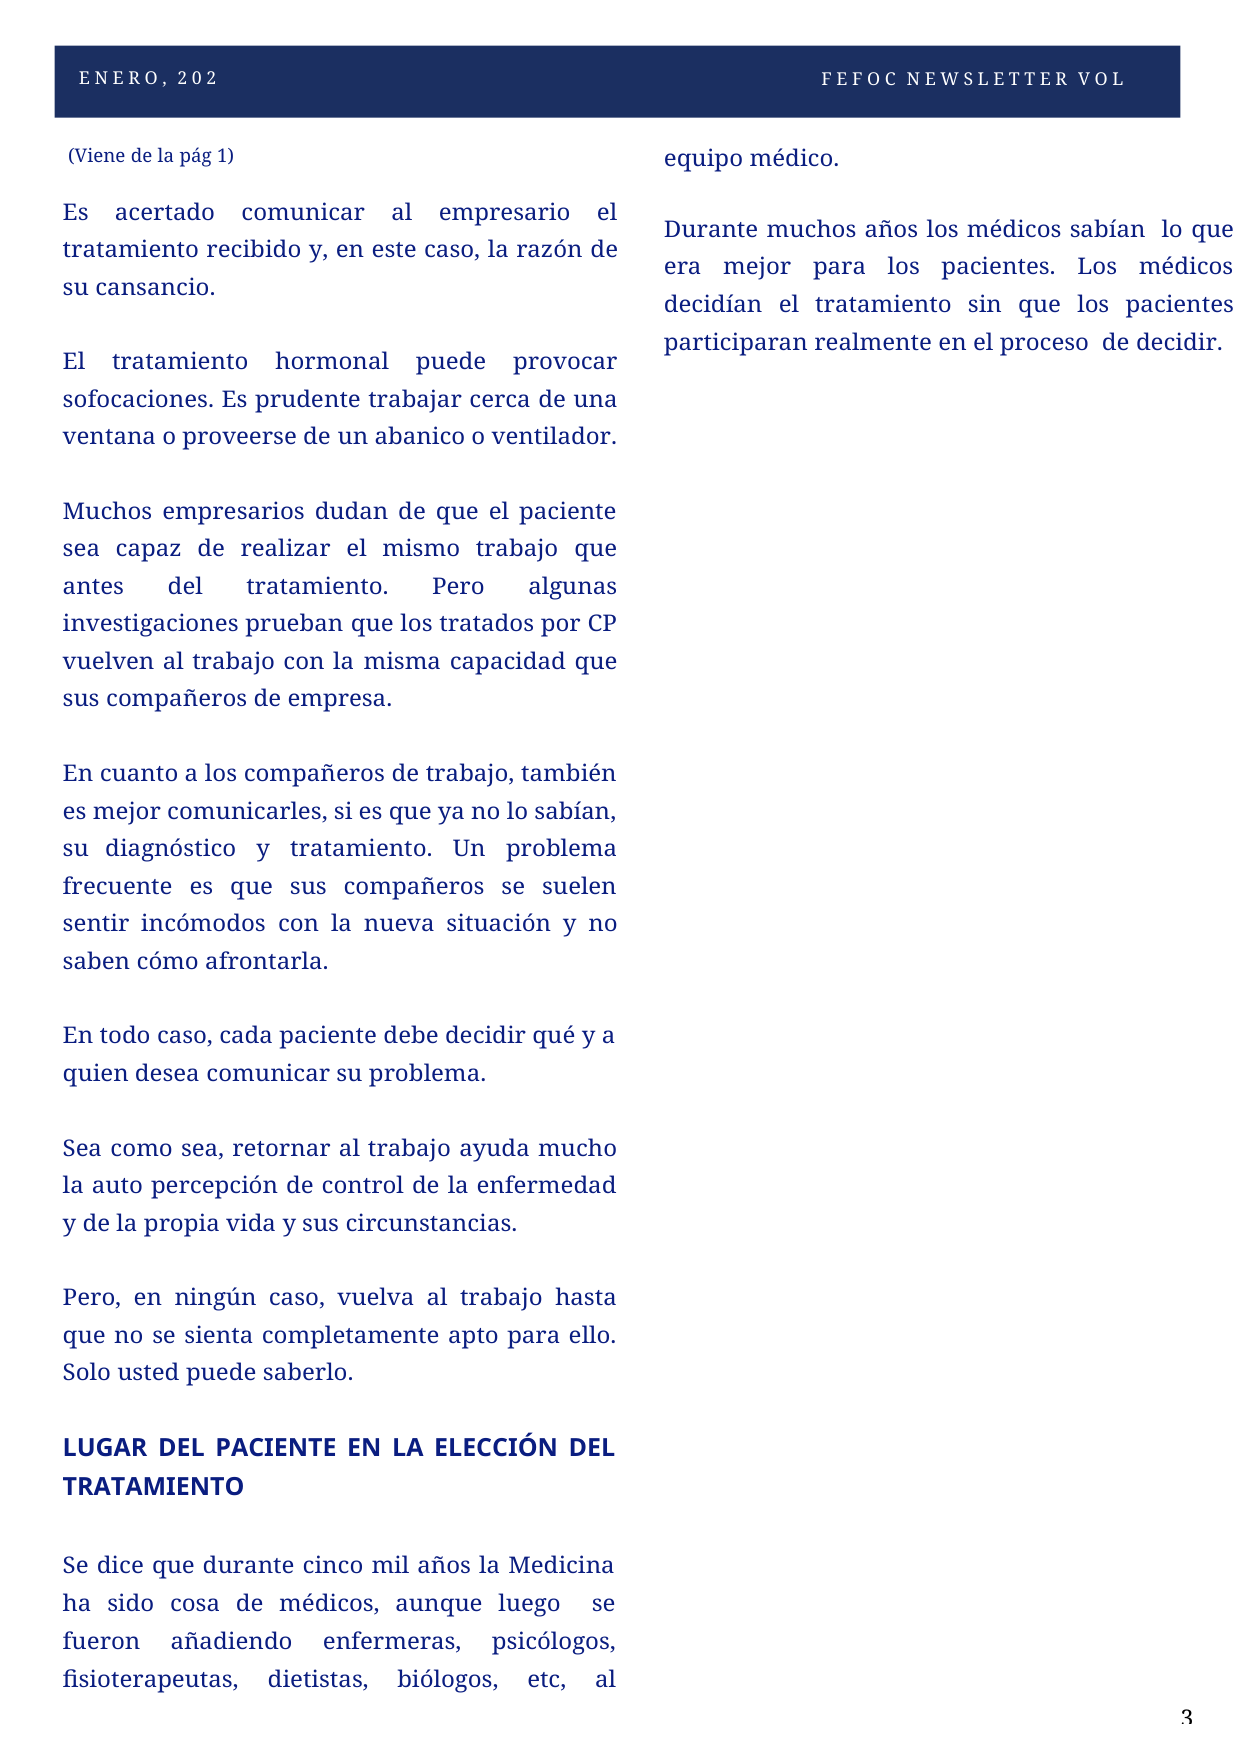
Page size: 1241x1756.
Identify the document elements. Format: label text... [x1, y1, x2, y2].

text En cuanto a los compañeros de trabajo, también es mejor comunicarles, si es que ya no lo sabían, su diagnóstico y tratamiento. Un problema frecuente es que sus compañeros se suelen sentir incómodos con la nueva situación y no saben cómo afrontarla. [62, 757, 617, 976]
text Pero, en ningún caso, vuelva al trabajo hasta que no se sienta completamente apto para ello. Solo usted puede saberlo. [62, 1281, 617, 1388]
text Es acertado comunicar al empresario el tratamiento recibido y, en este caso, la razón de su cansancio. [62, 195, 618, 302]
text (Viene de la pág 1) [68, 142, 622, 168]
text Durante muchos años los médicos sabían lo que era mejor para los pacientes. Los médicos decidían el tratamiento sin que los pacientes participaran realmente en el proceso de decidir. [664, 212, 1234, 357]
text Se dice que durante cinco mil años la Medicina ha sido cosa de médicos, aunque luego se fueron añadiendo enfermeras, psicólogos, fisioterapeutas, dietistas, biólogos, etc, al equipo médico. [62, 1549, 616, 1694]
text Muchos empresarios dudan de que el paciente sea capaz de realizar el mismo trabajo que antes del tratamiento. Pero algunas investigaciones prueban que los tratados por CP vuelven al trabajo con la misma capacidad que sus compañeros de empresa. [62, 495, 617, 714]
text En todo caso, cada paciente debe decidir qué y a quien desea comunicar su problema. [62, 1019, 617, 1088]
text El tratamiento hormonal puede provocar sofocaciones. Es prudente trabajar cerca de una ventana o proveerse de un abanico o ventilador. [62, 345, 618, 451]
text Sea como sea, retornar al trabajo ayuda mucho la auto percepción de control de la enfermedad y de la propia vida y sus circunstancias. [62, 1132, 618, 1238]
subtitle LUGAR DEL PACIENTE EN LA ELECCIÓN DEL TRATAMIENTO [62, 1430, 616, 1502]
text Se dice que durante cinco mil años la Medicina ha sido cosa de médicos, aunque luego se fueron añadiendo enfermeras, psicólogos, fisioterapeutas, dietistas, biólogos, etc, al equipo médico. [664, 142, 1234, 174]
